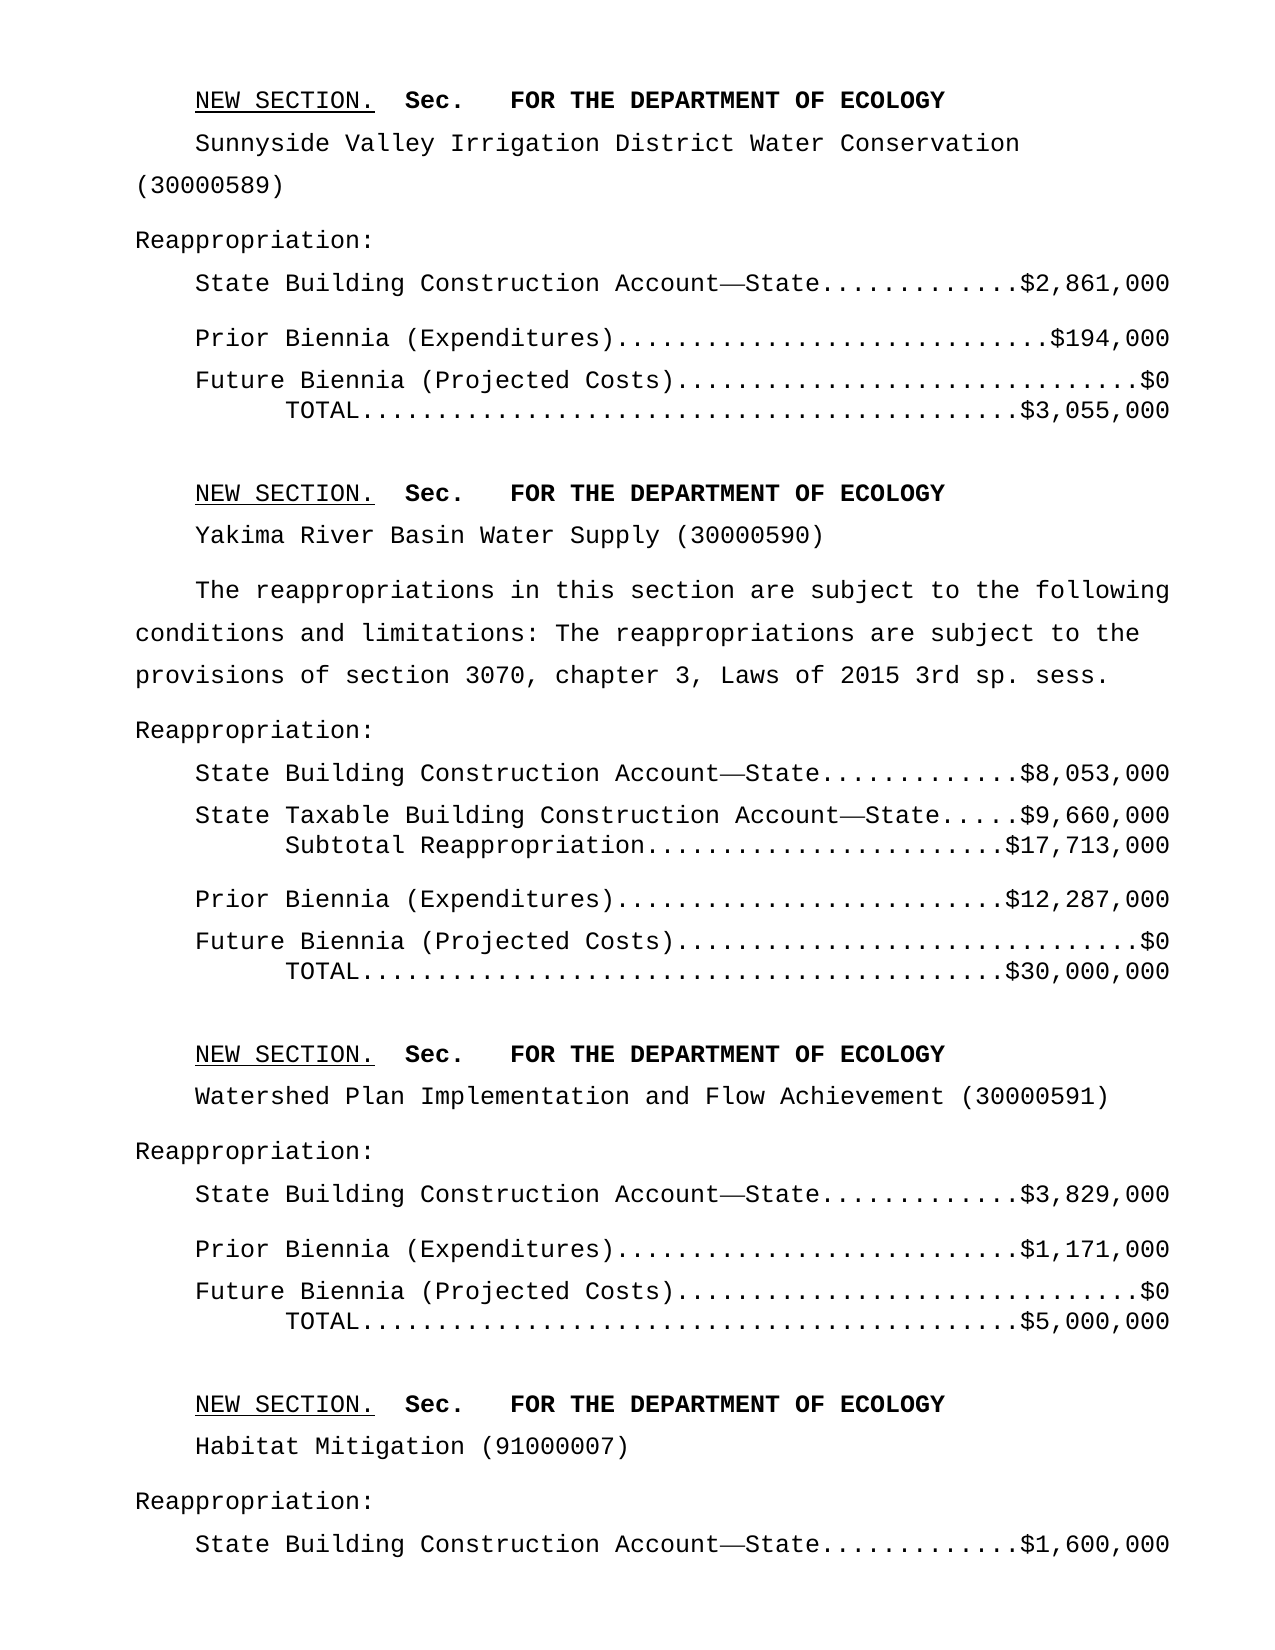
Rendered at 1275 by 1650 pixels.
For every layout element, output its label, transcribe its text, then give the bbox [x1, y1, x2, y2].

text State Taxable Building Construction Account—State $9,660,000 [135, 790, 1170, 832]
text Reappropriation: [135, 1476, 1170, 1518]
text NEW SECTION. Sec. FOR THE DEPARTMENT OF ECOLOGY [135, 75, 1170, 117]
text State Building Construction Account—State $1,600,000 [135, 1518, 1170, 1561]
text State Building Construction Account—State $3,829,000 [135, 1168, 1170, 1211]
text Subtotal Reappropriation $17,713,000 [135, 832, 1170, 861]
text TOTAL $5,000,000 [135, 1308, 1170, 1337]
text Habitat Mitigation (91000007) [135, 1421, 1170, 1463]
text Watershed Plan Implementation and Flow Achievement (30000591) [135, 1071, 1170, 1113]
text Future Biennia (Projected Costs) $0 [135, 916, 1170, 958]
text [135, 1378, 1170, 1421]
text Reappropriation: [135, 1126, 1170, 1168]
text State Building Construction Account—State $2,861,000 [135, 257, 1170, 300]
text Prior Biennia (Expenditures) $12,287,000 [135, 873, 1170, 916]
text Prior Biennia (Expenditures) $194,000 [135, 312, 1170, 355]
text The reappropriations in this section are subject to the following conditions and limitations: The reappropriations are subject to the provisions of section 3070, chapter 3, Laws of 2015 3rd sp. sess. [135, 565, 1170, 692]
text Yakima River Basin Water Supply (30000590) [135, 510, 1170, 552]
text Sunnyside Valley Irrigation District Water Conservation (30000589) [135, 117, 1170, 202]
text State Building Construction Account—State $8,053,000 [135, 747, 1170, 790]
text NEW SECTION. Sec. FOR THE DEPARTMENT OF ECOLOGY [135, 467, 1170, 510]
text Reappropriation: [135, 705, 1170, 747]
text Future Biennia (Projected Costs) $0 [135, 1266, 1170, 1308]
text TOTAL $3,055,000 [135, 397, 1170, 426]
text Reappropriation: [135, 215, 1170, 257]
text Future Biennia (Projected Costs) $0 [135, 355, 1170, 397]
text Prior Biennia (Expenditures) $1,171,000 [135, 1223, 1170, 1266]
text NEW SECTION. Sec. FOR THE DEPARTMENT OF ECOLOGY [135, 1028, 1170, 1071]
text TOTAL $30,000,000 [135, 958, 1170, 987]
